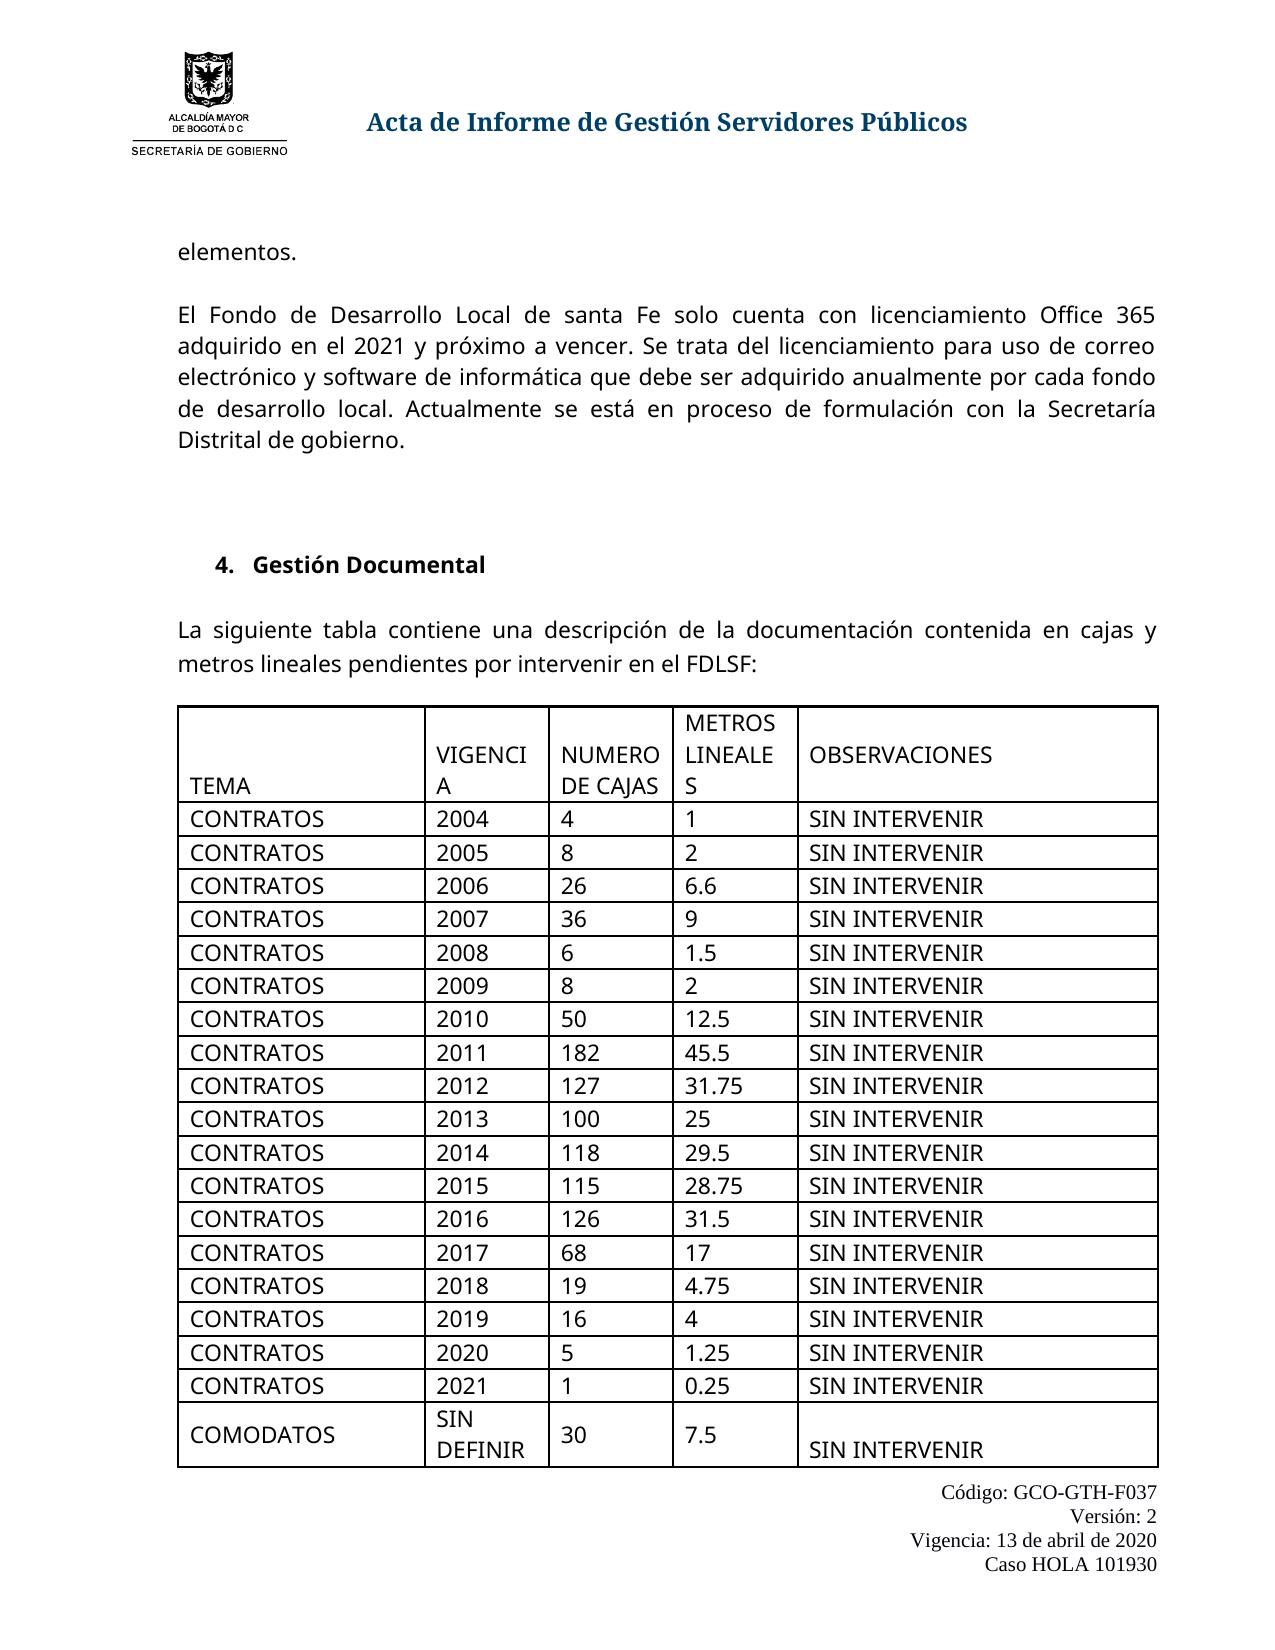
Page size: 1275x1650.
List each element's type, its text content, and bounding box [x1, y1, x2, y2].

table_header METROS LINEALES [674, 708, 797, 801]
table_cell 2011 [426, 1037, 548, 1068]
table_cell CONTRATOS [179, 937, 424, 968]
table_cell 8 [550, 970, 672, 1001]
table_cell CONTRATOS [179, 1270, 424, 1301]
table_cell 30 [550, 1403, 672, 1466]
table_cell 26 [550, 870, 672, 901]
table_cell CONTRATOS [179, 1303, 424, 1334]
table_cell 2020 [426, 1337, 548, 1368]
table_cell 1.5 [674, 937, 797, 968]
table_cell 126 [550, 1203, 672, 1234]
table_cell SIN INTERVENIR [799, 1337, 1157, 1368]
table_cell 1.25 [674, 1337, 797, 1368]
table_cell 50 [550, 1003, 672, 1034]
table_cell 0.25 [674, 1370, 797, 1401]
text La siguiente tabla contiene una descripción de la documentación contenida en cajas y metros lineales pendientes por intervenir en el FDLSF: [177, 614, 1157, 679]
table_cell SIN INTERVENIR [799, 1237, 1157, 1268]
table_cell SIN INTERVENIR [799, 1070, 1157, 1101]
table_cell SIN INTERVENIR [799, 1137, 1157, 1168]
table_cell 2005 [426, 837, 548, 868]
table_cell CONTRATOS [179, 1070, 424, 1101]
table_cell 100 [550, 1103, 672, 1134]
table_cell 16 [550, 1303, 672, 1334]
table_cell CONTRATOS [179, 870, 424, 901]
table_header OBSERVACIONES [799, 708, 1157, 801]
table_cell CONTRATOS [179, 1037, 424, 1068]
table_cell CONTRATOS [179, 1337, 424, 1368]
table_cell 2017 [426, 1237, 548, 1268]
table_cell SIN INTERVENIR [799, 903, 1157, 934]
table_cell 2012 [426, 1070, 548, 1101]
table_cell 9 [674, 903, 797, 934]
table_cell SIN INTERVENIR [799, 1370, 1157, 1401]
table_cell CONTRATOS [179, 1003, 424, 1034]
table_cell 1 [550, 1370, 672, 1401]
table_cell 2016 [426, 1203, 548, 1234]
table_cell 2007 [426, 903, 548, 934]
table_cell 8 [550, 837, 672, 868]
table_cell 2 [674, 837, 797, 868]
table_cell CONTRATOS [179, 837, 424, 868]
table_cell 2 [674, 970, 797, 1001]
table_cell 4 [674, 1303, 797, 1334]
table_cell 12.5 [674, 1003, 797, 1034]
table_cell CONTRATOS [179, 1137, 424, 1168]
list Gestión Documental [215, 549, 1157, 580]
table_cell SIN INTERVENIR [799, 870, 1157, 901]
table_cell 2004 [426, 803, 548, 834]
table_cell 6.6 [674, 870, 797, 901]
table_cell CONTRATOS [179, 803, 424, 834]
picture [103, 48, 314, 171]
table_cell 2019 [426, 1303, 548, 1334]
table_cell COMODATOS [179, 1403, 424, 1466]
table_cell 127 [550, 1070, 672, 1101]
table_cell 7.5 [674, 1403, 797, 1466]
table_cell 2015 [426, 1170, 548, 1201]
table_cell SIN INTERVENIR [799, 803, 1157, 834]
table_cell 31.75 [674, 1070, 797, 1101]
table_header VIGENCIA [426, 708, 548, 801]
table_cell SIN INTERVENIR [799, 1103, 1157, 1134]
table_cell SIN INTERVENIR [799, 837, 1157, 868]
table_cell 6 [550, 937, 672, 968]
table_header NUMERO DE CAJAS [550, 708, 672, 801]
table_cell CONTRATOS [179, 1370, 424, 1401]
table_cell 118 [550, 1137, 672, 1168]
table_cell 5 [550, 1337, 672, 1368]
table_cell 2013 [426, 1103, 548, 1134]
table_cell 4.75 [674, 1270, 797, 1301]
table_cell CONTRATOS [179, 1203, 424, 1234]
table_cell 4 [550, 803, 672, 834]
table_header TEMA [179, 708, 424, 801]
table_cell SIN INTERVENIR [799, 1203, 1157, 1234]
table_cell 68 [550, 1237, 672, 1268]
table_cell CONTRATOS [179, 1237, 424, 1268]
table_cell 2008 [426, 937, 548, 968]
table_cell 2021 [426, 1370, 548, 1401]
table_cell 115 [550, 1170, 672, 1201]
table_cell SIN DEFINIR [426, 1403, 548, 1466]
table_cell SIN INTERVENIR [799, 970, 1157, 1001]
table_cell CONTRATOS [179, 1103, 424, 1134]
table_cell SIN INTERVENIR [799, 1270, 1157, 1301]
table_cell 29.5 [674, 1137, 797, 1168]
table_cell SIN INTERVENIR [799, 1170, 1157, 1201]
table_cell 2018 [426, 1270, 548, 1301]
table_cell SIN INTERVENIR [799, 1003, 1157, 1034]
table_cell 17 [674, 1237, 797, 1268]
table_cell 19 [550, 1270, 672, 1301]
table_cell CONTRATOS [179, 1170, 424, 1201]
table_cell 31.5 [674, 1203, 797, 1234]
table_cell 182 [550, 1037, 672, 1068]
table_cell CONTRATOS [179, 970, 424, 1001]
table_cell 45.5 [674, 1037, 797, 1068]
table_cell SIN INTERVENIR [799, 1403, 1157, 1466]
table_cell SIN INTERVENIR [799, 1303, 1157, 1334]
table_cell 2010 [426, 1003, 548, 1034]
table_cell CONTRATOS [179, 903, 424, 934]
text El Fondo de Desarrollo Local de santa Fe solo cuenta con licenciamiento Office 365 adquirido en el 2021 y próximo a vencer. Se trata del licenciamiento para uso de correo electrónico y software de informática que debe ser adquirido anualmente por cada fondo de desarrollo local. Actualmente se está en proceso de formulación con la Secretaría Distrital de gobierno. [177, 299, 1157, 455]
table_cell 2006 [426, 870, 548, 901]
table_cell 25 [674, 1103, 797, 1134]
table_cell SIN INTERVENIR [799, 937, 1157, 968]
table_cell 36 [550, 903, 672, 934]
table_cell 28.75 [674, 1170, 797, 1201]
table_cell 2014 [426, 1137, 548, 1168]
table_cell SIN INTERVENIR [799, 1037, 1157, 1068]
table_cell 2009 [426, 970, 548, 1001]
table_cell 1 [674, 803, 797, 834]
